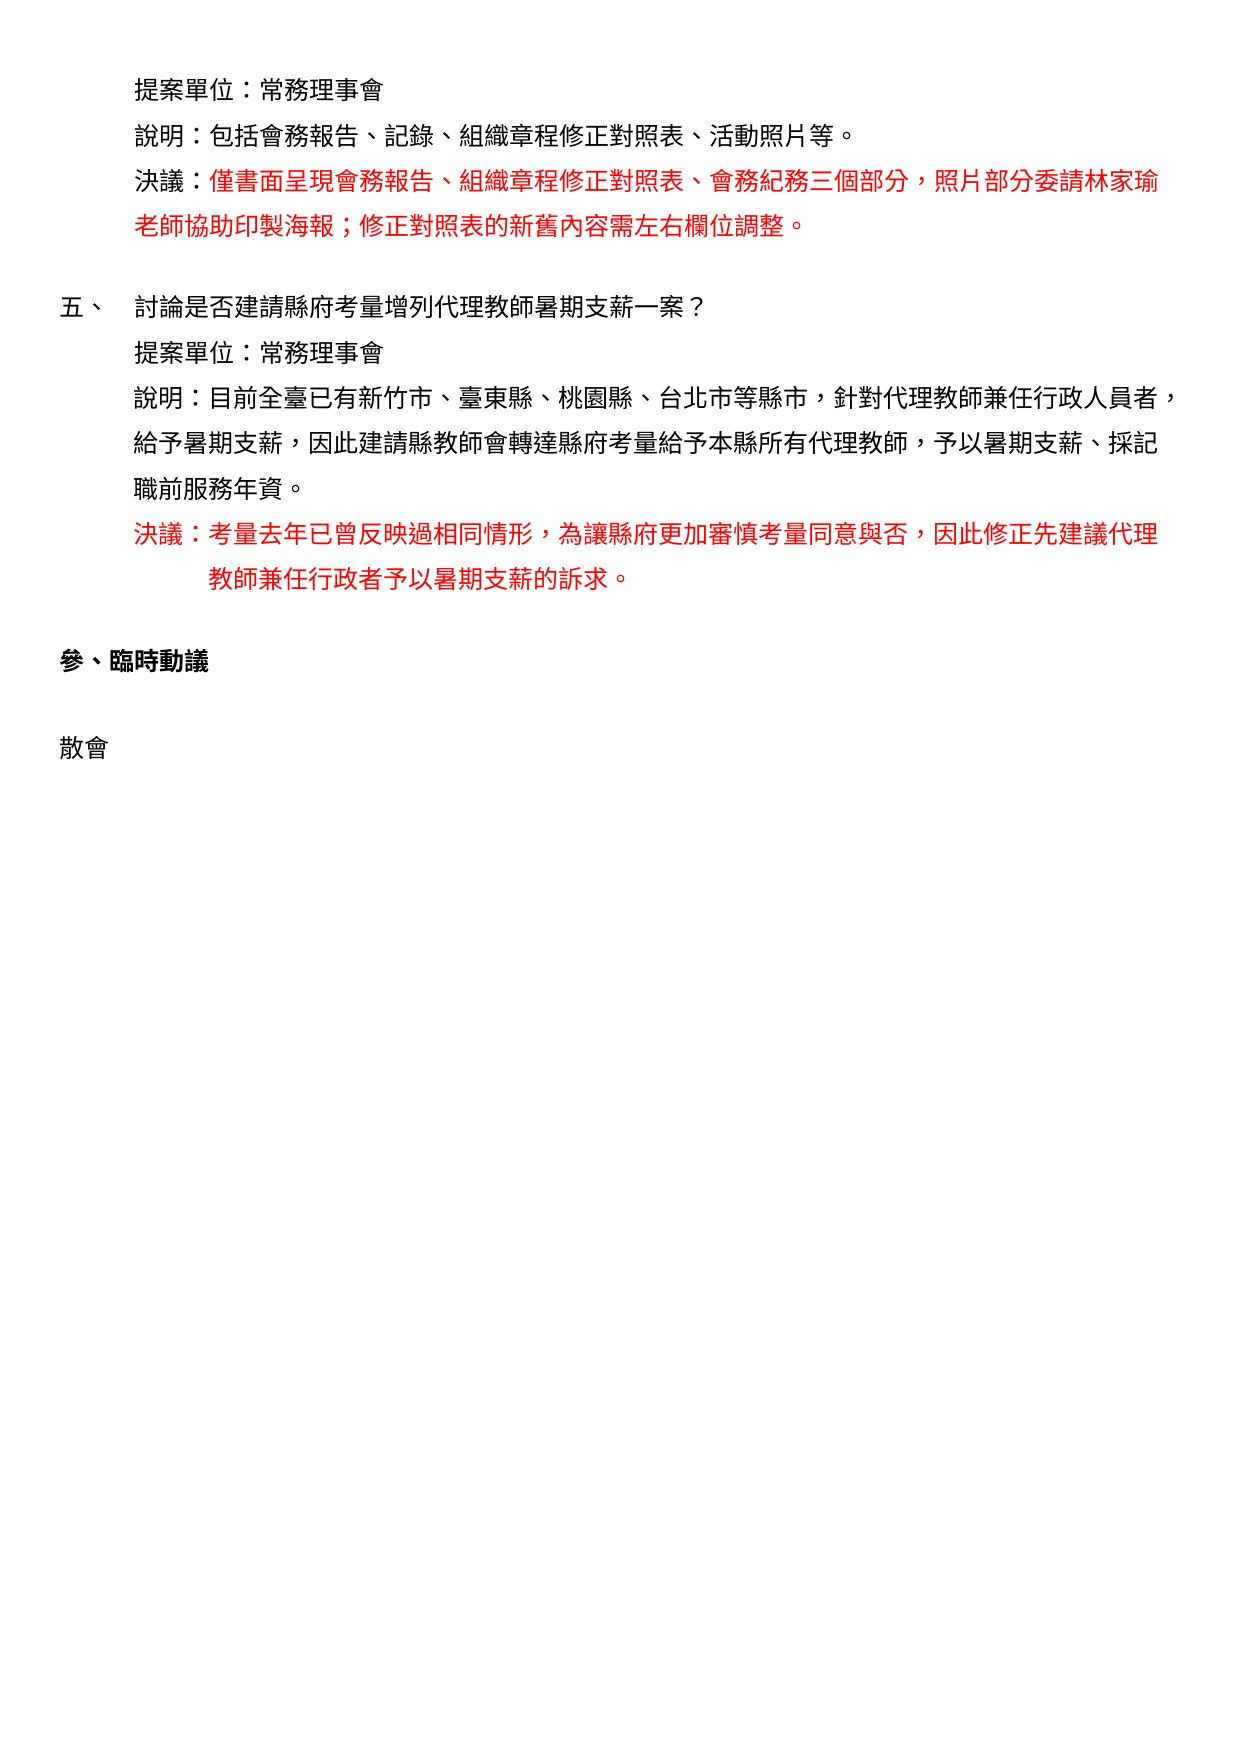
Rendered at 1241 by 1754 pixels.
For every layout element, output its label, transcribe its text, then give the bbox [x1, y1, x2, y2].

list 決議：僅書面呈現會務報告、組織章程修正對照表、會務紀務三個部分，照片部分委請林家瑜老師協助印製海報；修正對照表的新舊內容需左右欄位調整。 [134, 161, 1181, 243]
text 散會 [59, 729, 1181, 765]
text 參、臨時動議 [59, 641, 1181, 677]
list 討論是否建請縣府考量增列代理教師暑期支薪一案？ [59, 288, 1181, 324]
list 說明：目前全臺已有新竹市、臺東縣、桃園縣、台北市等縣市，針對代理教師兼任行政人員者，給予暑期支薪，因此建請縣教師會轉達縣府考量給予本縣所有代理教師，予以暑期支薪、採記職前服務年資。 [133, 378, 1181, 505]
list 說明：包括會務報告、記錄、組織章程修正對照表、活動照片等。 [134, 116, 1181, 152]
list 決議：考量去年已曾反映過相同情形，為讓縣府更加審慎考量同意與否，因此修正先建議代理教師兼任行政者予以暑期支薪的訴求。 [133, 514, 1181, 596]
list 提案單位：常務理事會 [134, 333, 1181, 369]
list 提案單位：常務理事會 [134, 71, 1181, 107]
